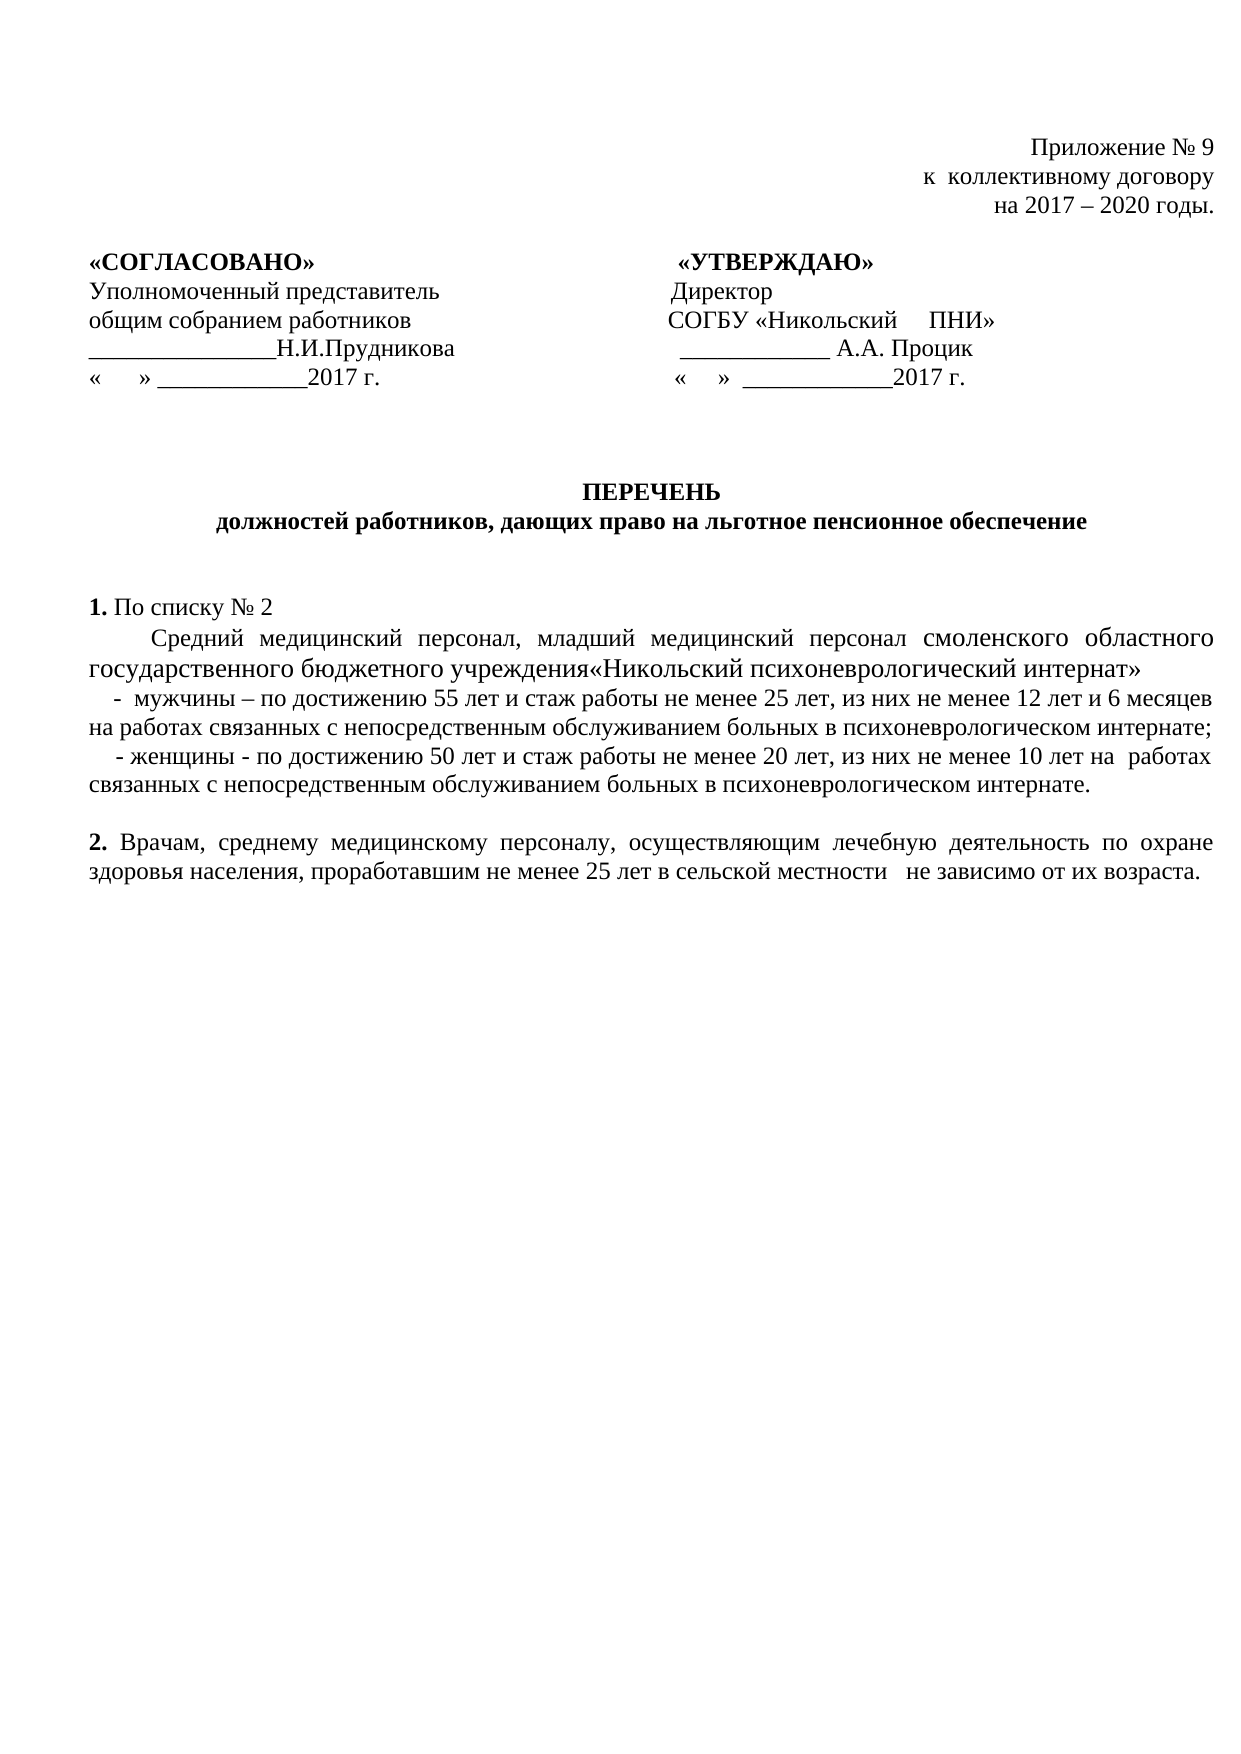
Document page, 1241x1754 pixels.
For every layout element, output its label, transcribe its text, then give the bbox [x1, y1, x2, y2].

text ПЕРЕЧЕНЬ [89, 477, 1214, 506]
text «СОГЛАСОВАНО» «УТВЕРЖДАЮ» [89, 247, 1214, 276]
text - мужчины – по достижению 55 лет и стаж работы не менее 25 лет, из них не менее 12 лет и 6 месяцев на работах связанных с непосредственным обслуживанием больных в психоневрологическом интернате; [44, 683, 1214, 741]
text Уполномоченный представитель Директор [89, 276, 1214, 305]
text к коллективному договору [89, 161, 1214, 190]
text должностей работников, дающих право на льготное пенсионное обеспечение [89, 506, 1214, 535]
text Приложение № 9 [89, 132, 1214, 161]
text общим собранием работников СОГБУ «Никольский ПНИ» [89, 305, 1214, 333]
text 1. По списку № 2 [89, 592, 1214, 621]
text Средний медицинский персонал, младший медицинский персонал смоленского областного государственного бюджетного учреждения«Никольский психоневрологический интернат» [89, 621, 1214, 683]
text на 2017 – 2020 годы. [89, 190, 1214, 218]
text « » ____________2017 г. « » ____________2017 г. [89, 362, 1214, 391]
text 2. Врачам, среднему медицинскому персоналу, осуществляющим лечебную деятельность по охране здоровья населения, проработавшим не менее 25 лет в сельской местности не зависимо от их возраста. [89, 827, 1214, 884]
text _______________Н.И.Прудникова ____________ А.А. Процик [89, 333, 1214, 362]
text - женщины - по достижению 50 лет и стаж работы не менее 20 лет, из них не менее 10 лет на работах связанных с непосредственным обслуживанием больных в психоневрологическом интернате. [89, 741, 1214, 798]
